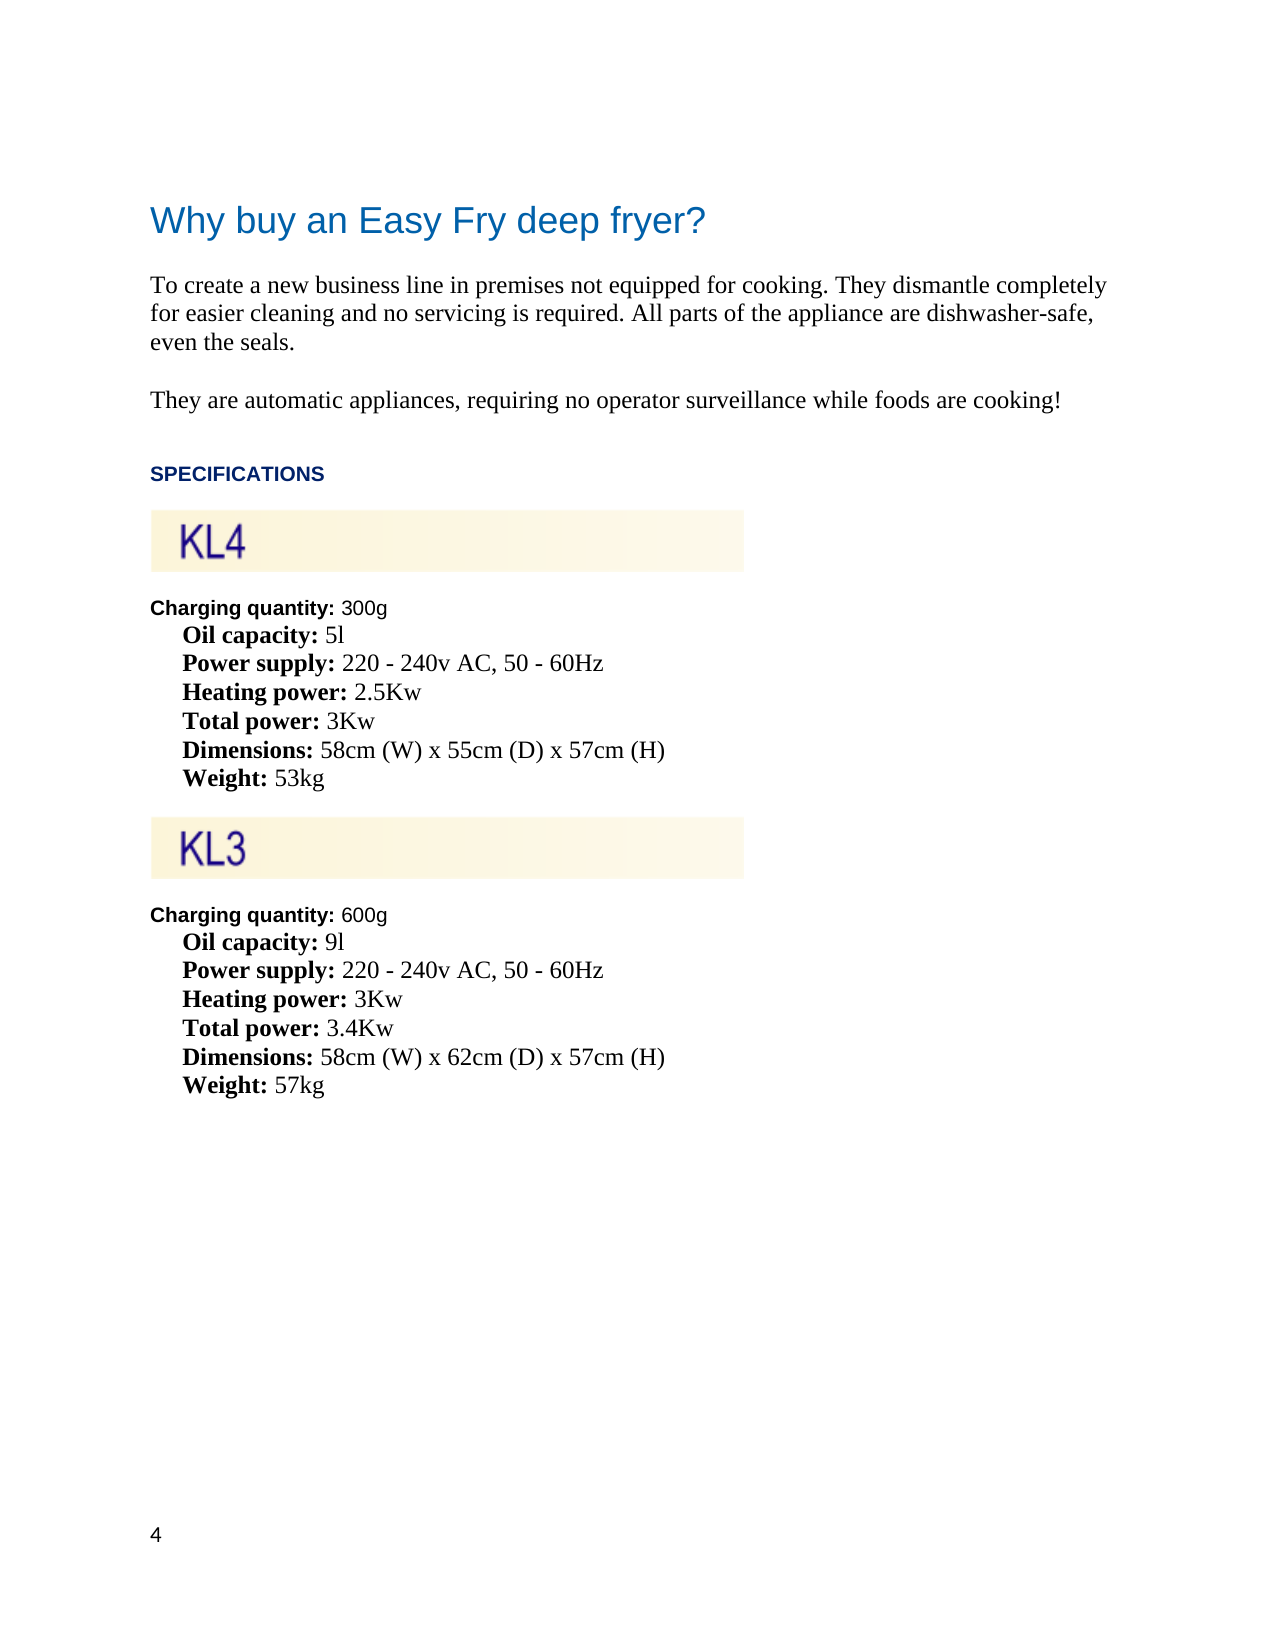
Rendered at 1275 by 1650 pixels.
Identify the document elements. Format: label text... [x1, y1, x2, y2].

picture [150, 816, 744, 879]
text Why buy an Easy Fry deep fryer? [150, 174, 1125, 241]
text They are automatic appliances, requiring no operator surveillance while foods are cooking! [150, 356, 1125, 413]
text Charging quantity: 300g [150, 572, 1125, 620]
picture [150, 509, 744, 572]
text  Heating power: 3Kw [150, 984, 1125, 1013]
text Charging quantity: 600g [150, 879, 1125, 927]
text  Weight: 53kg [150, 763, 1125, 792]
text  Oil capacity: 9l [150, 927, 1125, 955]
text  Heating power: 2.5Kw [150, 677, 1125, 706]
text  Dimensions: 58cm (W) x 55cm (D) x 57cm (H) [150, 735, 1125, 763]
text  Power supply: 220 - 240v AC, 50 - 60Hz [150, 648, 1125, 677]
text  Weight: 57kg [150, 1070, 1125, 1099]
text  Power supply: 220 - 240v AC, 50 - 60Hz [150, 955, 1125, 984]
text  Total power: 3.4Kw [150, 1013, 1125, 1042]
text SPECIFICATIONS [150, 437, 1125, 485]
text  Oil capacity: 5l [150, 620, 1125, 648]
text  To create a new business line in premises not equipped for cooking. They dismantle completely for easier cleaning and no servicing is required. All parts of the appliance are dishwasher-safe, even the seals. [150, 241, 1125, 356]
text  Total power: 3Kw [150, 706, 1125, 735]
text  Dimensions: 58cm (W) x 62cm (D) x 57cm (H) [150, 1042, 1125, 1070]
